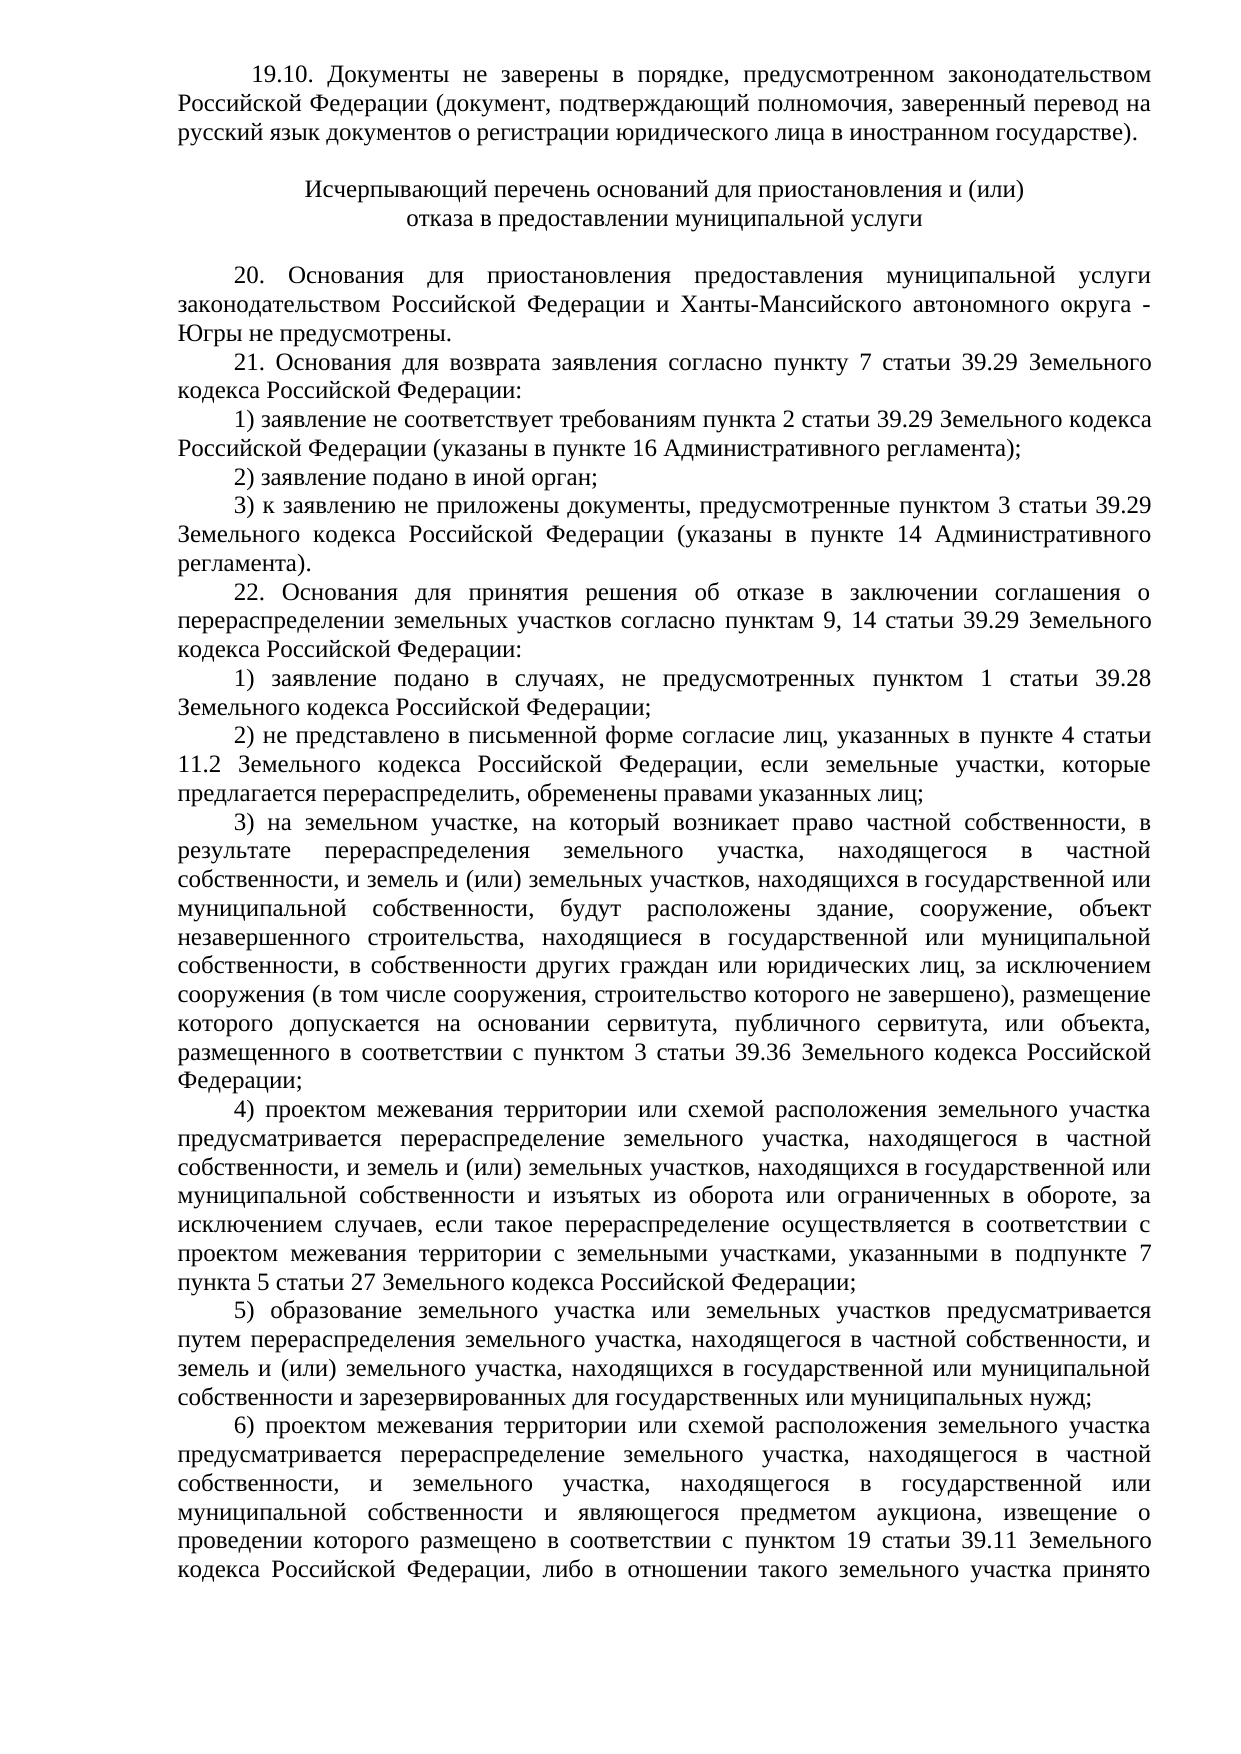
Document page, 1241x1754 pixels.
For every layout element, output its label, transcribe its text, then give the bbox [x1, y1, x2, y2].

text 5) образование земельного участка или земельных участков предусматривается путем перераспределения земельного участка, находящегося в частной собственности, и земель и (или) земельного участка, находящихся в государственной или муниципальной собственности и зарезервированных для государственных или муниципальных нужд; [177, 1295, 1152, 1410]
text 1) заявление подано в случаях, не предусмотренных пунктом 1 статьи 39.28 Земельного кодекса Российской Федерации; [177, 663, 1152, 720]
text 3) к заявлению не приложены документы, предусмотренные пунктом 3 статьи 39.29 Земельного кодекса Российской Федерации (указаны в пункте 14 Административного регламента). [177, 490, 1152, 577]
text 2) не представлено в письменной форме согласие лиц, указанных в пункте 4 статьи 11.2 Земельного кодекса Российской Федерации, если земельные участки, которые предлагается перераспределить, обременены правами указанных лиц; [177, 720, 1152, 807]
text 4) проектом межевания территории или схемой расположения земельного участка предусматривается перераспределение земельного участка, находящегося в частной собственности, и земель и (или) земельных участков, находящихся в государственной или муниципальной собственности и изъятых из оборота или ограниченных в обороте, за исключением случаев, если такое перераспределение осуществляется в соответствии с проектом межевания территории с земельными участками, указанными в подпункте 7 пункта 5 статьи 27 Земельного кодекса Российской Федерации; [177, 1094, 1152, 1295]
text 20. Основания для приостановления предоставления муниципальной услуги законодательством Российской Федерации и Ханты-Мансийского автономного округа - Югры не предусмотрены. [177, 260, 1152, 347]
text 1) заявление не соответствует требованиям пункта 2 статьи 39.29 Земельного кодекса Российской Федерации (указаны в пункте 16 Административного регламента); [177, 404, 1152, 462]
text 2) заявление подано в иной орган; [177, 462, 1152, 490]
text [177, 1410, 1152, 1583]
text 19.10. Документы не заверены в порядке, предусмотренном законодательством Российской Федерации (документ, подтверждающий полномочия, заверенный перевод на русский язык документов о регистрации юридического лица в иностранном государстве). [177, 59, 1152, 145]
text 21. Основания для возврата заявления согласно пункту 7 статьи 39.29 Земельного кодекса Российской Федерации: [177, 347, 1152, 404]
text отказа в предоставлении муниципальной услуги [177, 203, 1152, 232]
text 3) на земельном участке, на который возникает право частной собственности, в результате перераспределения земельного участка, находящегося в частной собственности, и земель и (или) земельных участков, находящихся в государственной или муниципальной собственности, будут расположены здание, сооружение, объект незавершенного строительства, находящиеся в государственной или муниципальной собственности, в собственности других граждан или юридических лиц, за исключением сооружения (в том числе сооружения, строительство которого не завершено), размещение которого допускается на основании сервитута, публичного сервитута, или объекта, размещенного в соответствии с пунктом 3 статьи 39.36 Земельного кодекса Российской Федерации; [177, 807, 1152, 1094]
text 22. Основания для принятия решения об отказе в заключении соглашения о перераспределении земельных участков согласно пунктам 9, 14 статьи 39.29 Земельного кодекса Российской Федерации: [177, 577, 1152, 663]
text Исчерпывающий перечень оснований для приостановления и (или) [177, 174, 1152, 203]
